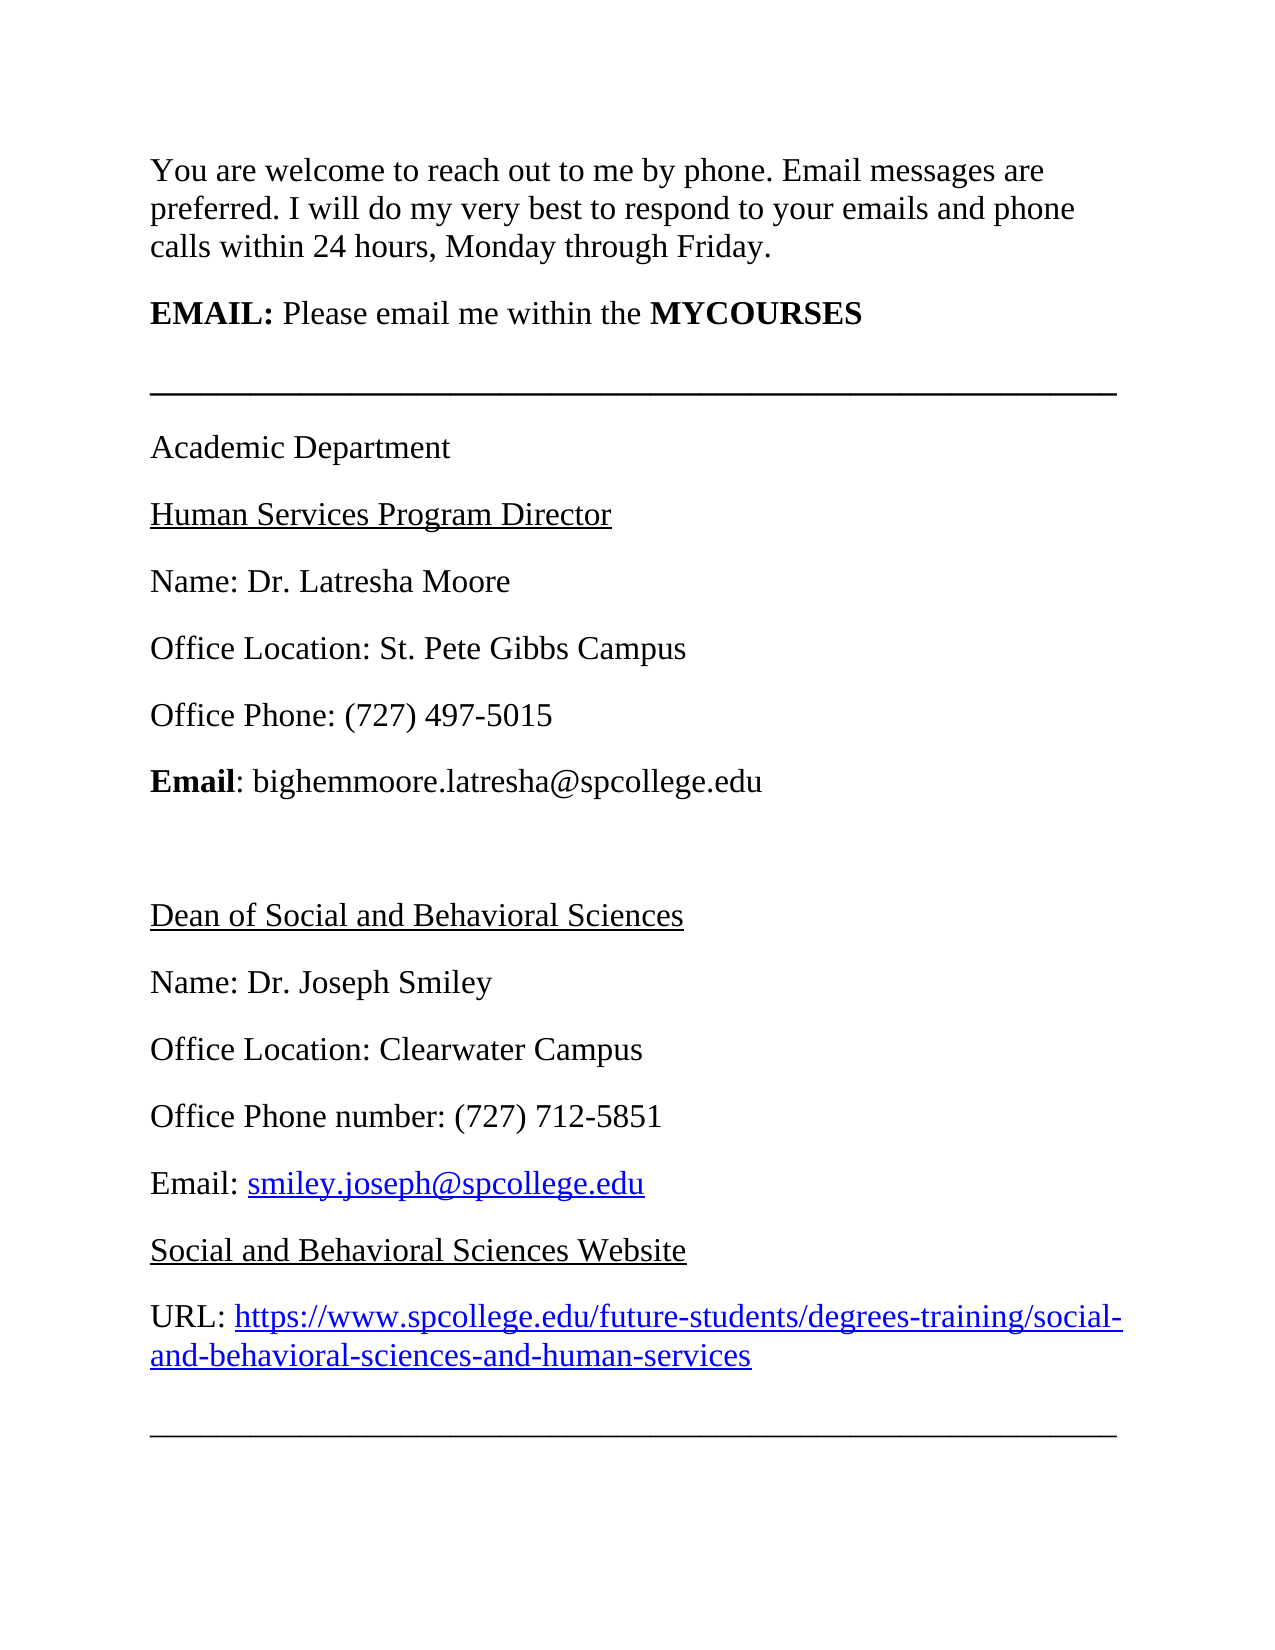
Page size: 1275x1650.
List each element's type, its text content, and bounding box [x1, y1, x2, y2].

text Human Services Program Director [150, 494, 1125, 532]
text Email: smiley.joseph@spcollege.edu [150, 1163, 1125, 1201]
text __________________________________________________________ [150, 360, 1125, 399]
text URL: https://www.spcollege.edu/future-students/degrees-training/social-and-behavioral-sciences-and-human-services [150, 1297, 1125, 1373]
text Office Phone number: (727) 712-5851 [150, 1096, 1125, 1134]
text Dean of Social and Behavioral Sciences [150, 895, 1125, 934]
text __________________________________________________________ [150, 1402, 1125, 1440]
text Social and Behavioral Sciences Website [150, 1230, 1125, 1268]
text Name: Dr. Latresha Moore [150, 561, 1125, 599]
text Office Location: Clearwater Campus [150, 1029, 1125, 1067]
text Name: Dr. Joseph Smiley [150, 962, 1125, 1001]
text EMAIL: Please email me within the MYCOURSES [150, 293, 1125, 332]
text You are welcome to reach out to me by phone. Email messages are preferred. I will do my very best to respond to your emails and phone calls within 24 hours, Monday through Friday. [150, 150, 1125, 265]
text Office Phone: (727) 497-5015 [150, 695, 1125, 733]
text Academic Department [150, 427, 1125, 466]
text Email: bighemmoore.latresha@spcollege.edu [150, 762, 1125, 800]
text Office Location: St. Pete Gibbs Campus [150, 628, 1125, 666]
